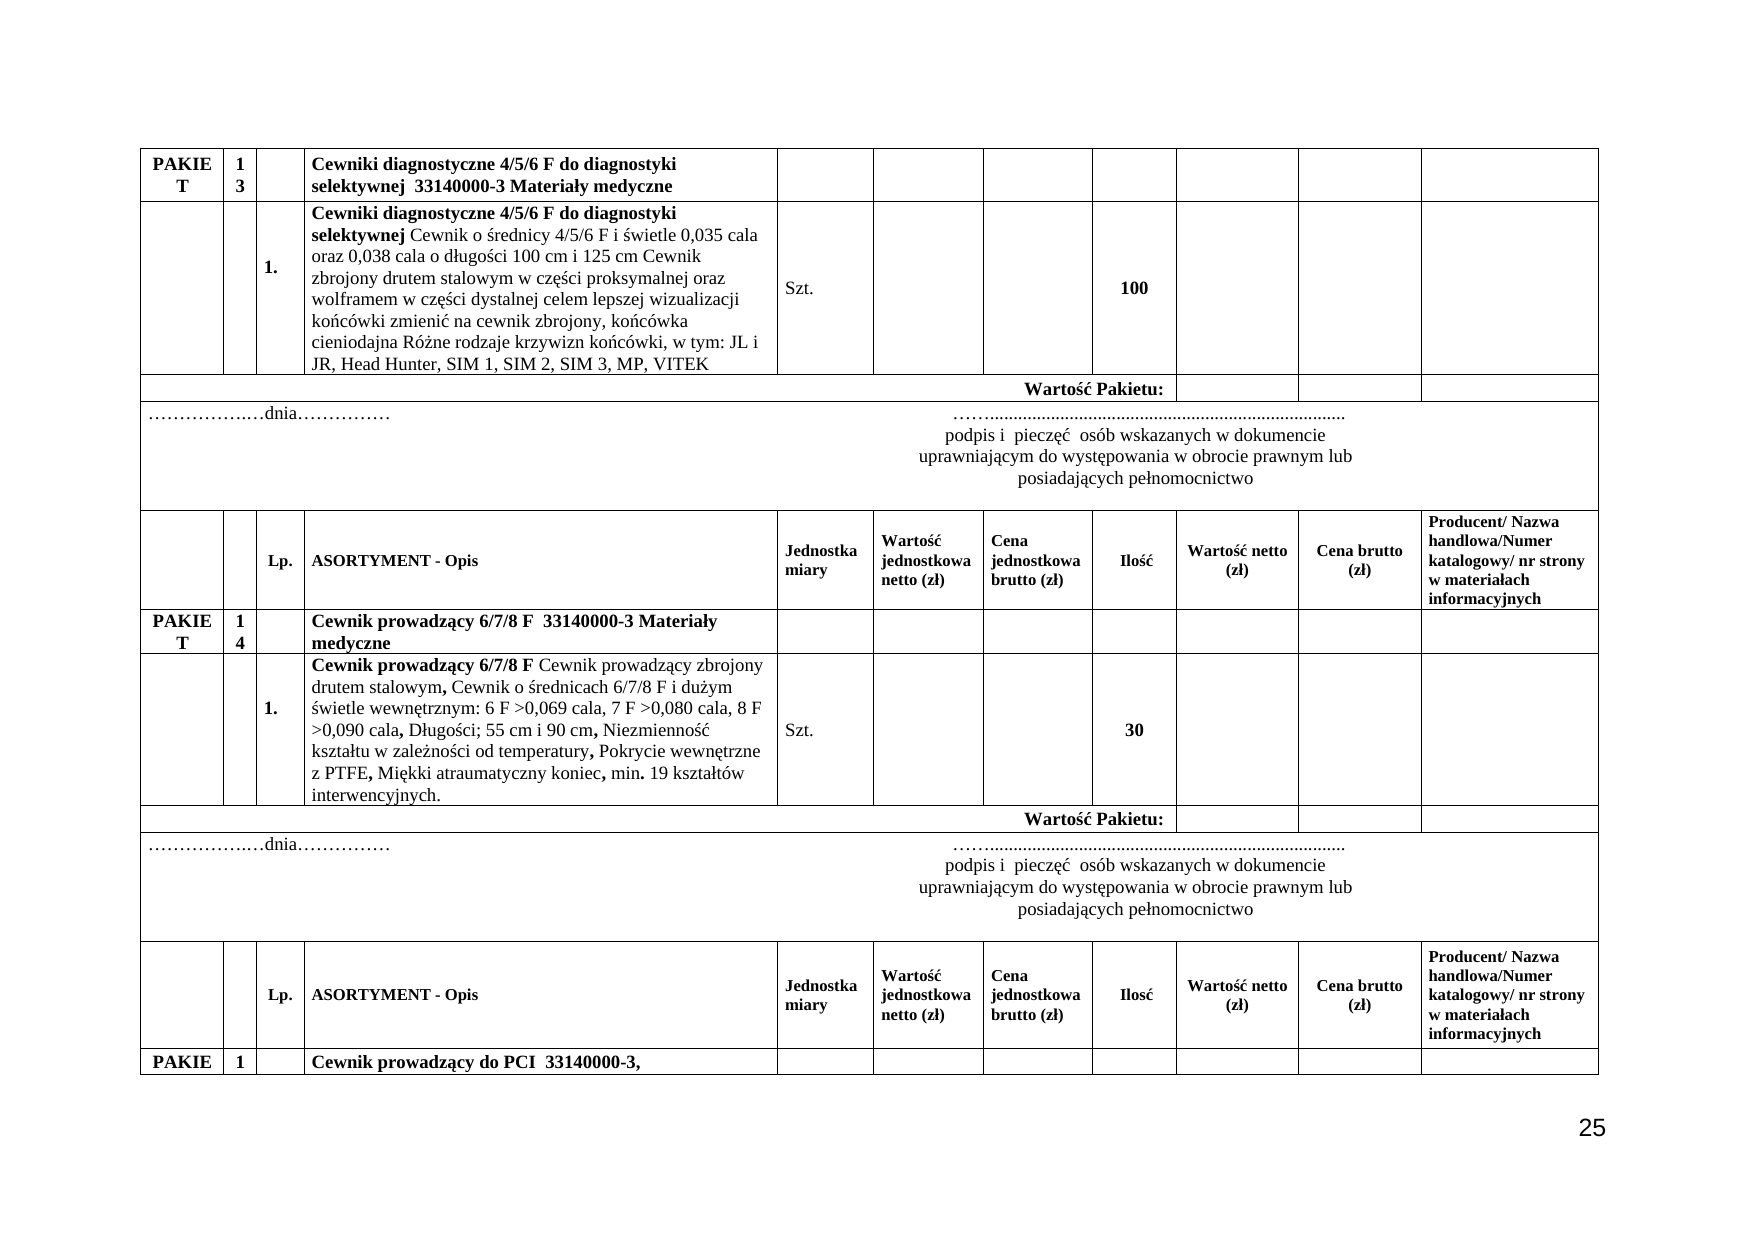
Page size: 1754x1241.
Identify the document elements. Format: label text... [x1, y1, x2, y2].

table_cell [874, 149, 983, 201]
table_cell [778, 610, 873, 653]
table_cell [1422, 610, 1598, 653]
table_cell [141, 202, 223, 374]
table_cell Wartość Pakietu: [141, 375, 1176, 401]
table_cell [1177, 654, 1298, 805]
table_cell [1299, 149, 1421, 201]
table_cell [1093, 149, 1176, 201]
table_cell Lp. [257, 942, 304, 1048]
table_cell [984, 149, 1092, 201]
table_cell [257, 610, 304, 653]
table_cell [1093, 610, 1176, 653]
table_cell ASORTYMENT - Opis [305, 942, 777, 1048]
table_cell [778, 149, 873, 201]
table_cell 1. [257, 654, 304, 805]
table_cell Cena jednostkowa brutto (zł) [984, 942, 1092, 1048]
table_cell [141, 511, 223, 609]
table_cell [1299, 806, 1421, 832]
table_cell 15 [224, 1049, 256, 1074]
table_cell Ilość [1093, 511, 1176, 609]
table_cell [1177, 806, 1298, 832]
table_cell [1299, 654, 1421, 805]
table_cell Cena brutto (zł) [1299, 942, 1421, 1048]
table_cell PAKIET [141, 610, 223, 653]
table_cell [1422, 202, 1598, 374]
table_cell Producent/ Nazwa handlowa/Numer katalogowy/ nr strony w materiałach informacyjnych [1422, 942, 1598, 1048]
table_cell [1299, 375, 1421, 401]
table_cell Cewnik prowadzący 6/7/8 F Cewnik prowadzący zbrojony drutem stalowym, Cewnik o średnicach 6/7/8 F i dużym świetle wewnętrznym: 6 F >0,069 cala, 7 F >0,080 cala, 8 F >0,090 cala, Długości; 55 cm i 90 cm, Niezmienność kształtu w zależności od temperatury, Pokrycie wewnętrzne z PTFE, Miękki atraumatyczny koniec, min. 19 kształtów interwencyjnych. [305, 654, 777, 805]
table_cell PAKIET [141, 149, 223, 201]
table_cell Cena jednostkowa brutto (zł) [984, 511, 1092, 609]
table_cell [257, 1049, 304, 1074]
table_cell Cena brutto (zł) [1299, 511, 1421, 609]
table_cell [874, 610, 983, 653]
table_cell Wartość netto (zł) [1177, 511, 1298, 609]
table_cell Jednostka miary [778, 511, 873, 609]
table_cell Cewniki diagnostyczne 4/5/6 F do diagnostyki selektywnej 33140000-3 Materiały medyczne [305, 149, 777, 201]
table_cell 30 [1093, 654, 1176, 805]
table_cell [1177, 610, 1298, 653]
table_cell [1177, 149, 1298, 201]
table_cell [1299, 202, 1421, 374]
table_cell [224, 202, 256, 374]
table_cell Wartość jednostkowa netto (zł) [874, 511, 983, 609]
table_cell [1177, 1049, 1298, 1074]
table_cell [1177, 375, 1298, 401]
table_cell [224, 654, 256, 805]
table_cell Producent/ Nazwa handlowa/Numer katalogowy/ nr strony w materiałach informacyjnych [1422, 511, 1598, 609]
table_cell Ilosć [1093, 942, 1176, 1048]
table_cell [257, 149, 304, 201]
table_cell Szt. [778, 202, 873, 374]
table_cell Wartość Pakietu: [141, 806, 1176, 832]
table_cell 1. [257, 202, 304, 374]
table_cell PAKIET [141, 1049, 223, 1074]
table_cell [874, 654, 983, 805]
table_cell ASORTYMENT - Opis [305, 511, 777, 609]
table_cell [1422, 806, 1598, 832]
table_cell [141, 942, 223, 1048]
table_cell [984, 654, 1092, 805]
table_cell Cewnik prowadzący 6/7/8 F 33140000-3 Materiały medyczne [305, 610, 777, 653]
table_cell [984, 610, 1092, 653]
table_cell [224, 511, 256, 609]
table_cell [778, 1049, 873, 1074]
table_cell 100 [1093, 202, 1176, 374]
table_cell [1177, 202, 1298, 374]
table_cell [984, 1049, 1092, 1074]
table_cell [141, 654, 223, 805]
table_cell Lp. [257, 511, 304, 609]
table_cell [874, 1049, 983, 1074]
table_cell [1093, 1049, 1176, 1074]
table_cell [1422, 149, 1598, 201]
table_cell Cewniki diagnostyczne 4/5/6 F do diagnostyki selektywnej Cewnik o średnicy 4/5/6 F i świetle 0,035 cala oraz 0,038 cala o długości 100 cm i 125 cm Cewnik zbrojony drutem stalowym w części proksymalnej oraz wolframem w części dystalnej celem lepszej wizualizacji końcówki zmienić na cewnik zbrojony, końcówka cieniodajna Różne rodzaje krzywizn końcówki, w tym: JL i JR, Head Hunter, SIM 1, SIM 2, SIM 3, MP, VITEK [305, 202, 777, 374]
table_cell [305, 1049, 777, 1074]
table_cell 14 [224, 610, 256, 653]
table_cell Jednostka miary [778, 942, 873, 1048]
table_cell [1422, 654, 1598, 805]
table_cell [874, 202, 983, 374]
table_cell 13 [224, 149, 256, 201]
table_cell [1299, 610, 1421, 653]
table_cell [224, 942, 256, 1048]
table_cell [1422, 1049, 1598, 1074]
table_cell [1422, 375, 1598, 401]
table_cell Szt. [778, 654, 873, 805]
table_cell [1299, 1049, 1421, 1074]
table_cell [984, 202, 1092, 374]
table_cell Wartość jednostkowa netto (zł) [874, 942, 983, 1048]
table_cell Wartość netto (zł) [1177, 942, 1298, 1048]
